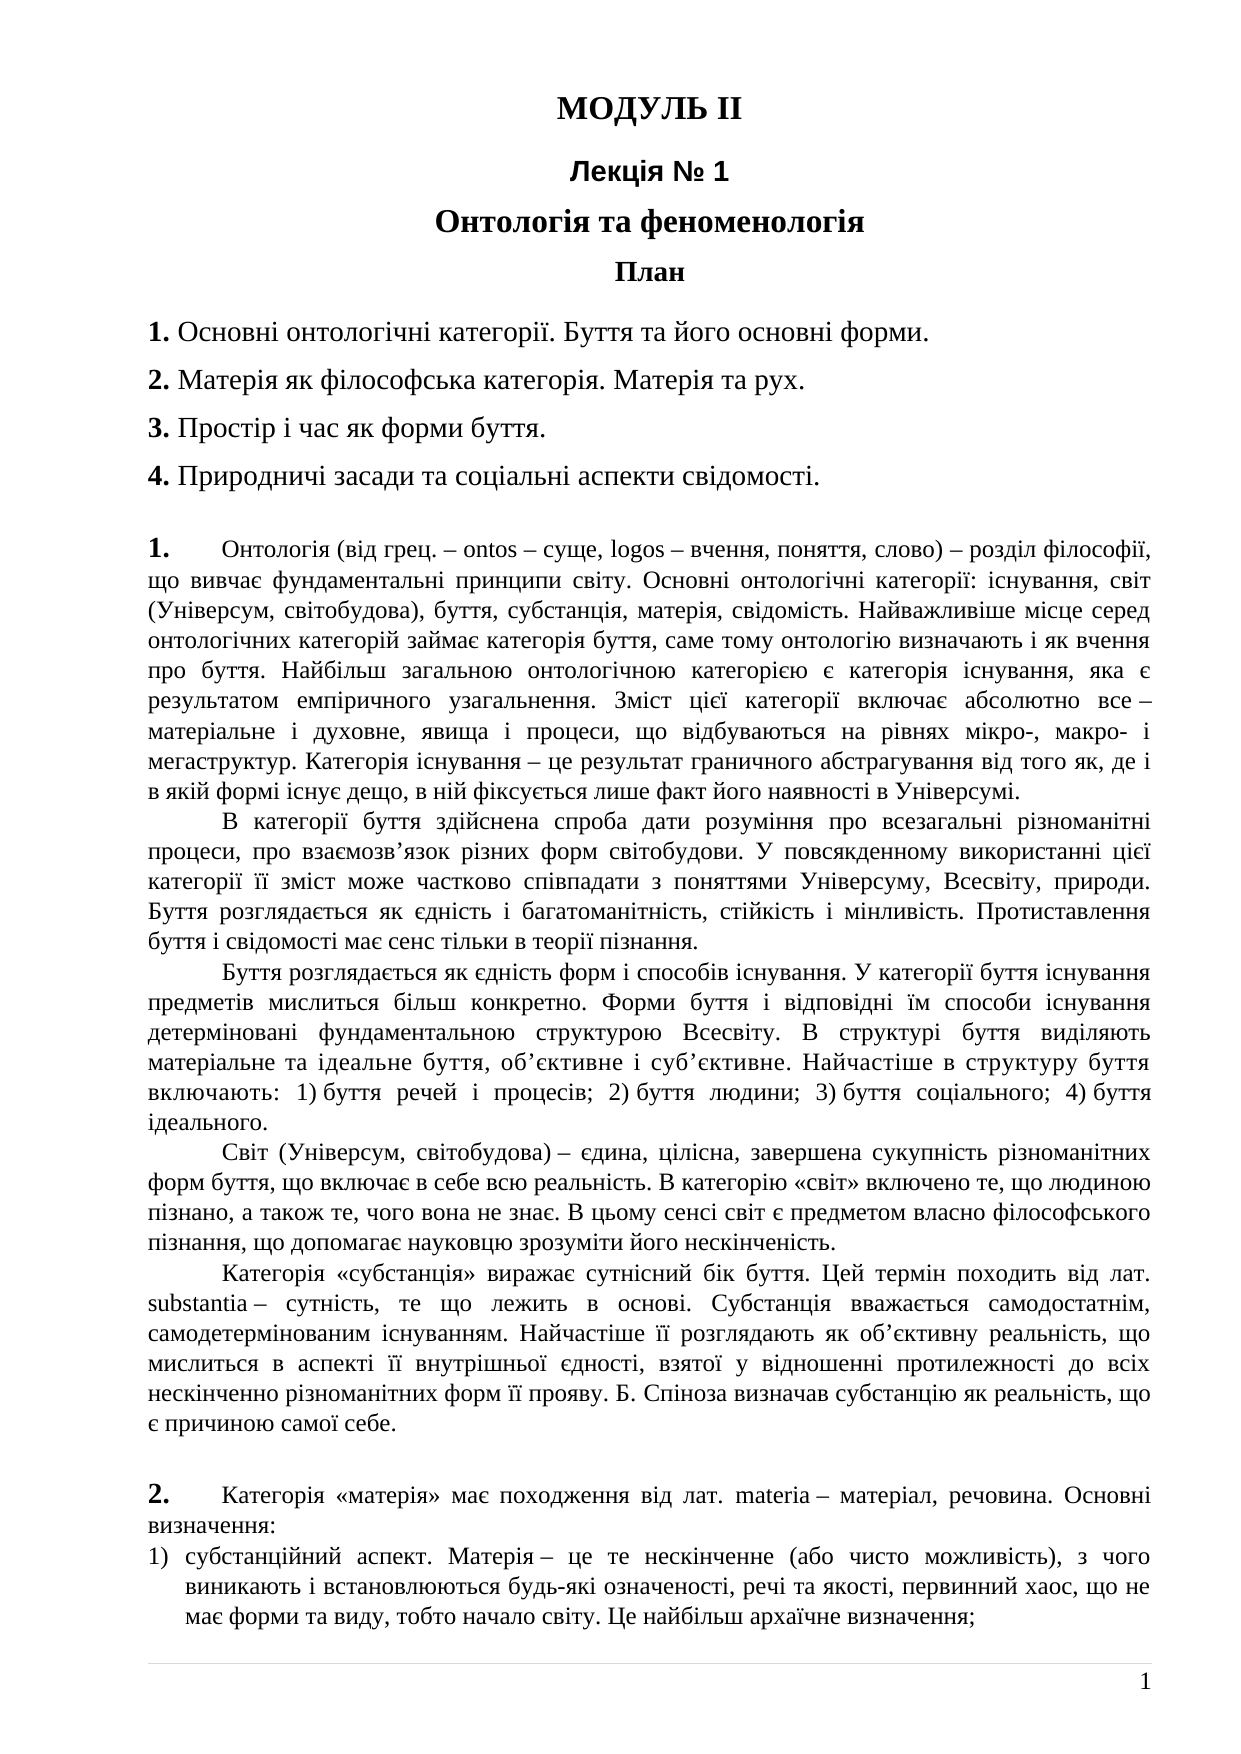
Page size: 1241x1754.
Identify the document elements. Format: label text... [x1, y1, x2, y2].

list Онтологія (від грец. – ontos – суще, logos – вчення, поняття, слово) – розділ філософії, що вивчає фундаментальні принципи світу. Основні онтологічні категорії: існування, світ (Універсум, світобудова), буття, субстанція, матерія, свідомість. Найважливіше місце серед онтологічних категорій займає категорія буття, саме тому онтологію визначають і як вчення про буття. Найбільш загальною онтологічною категорією є категорія існування, яка є результатом емпіричного узагальнення. Зміст цієї категорії включає абсолютно все – матеріальне і духовне, явища і процеси, що відбуваються на рівнях мікро-, макро- і мегаструктур. Категорія існування – це результат граничного абстрагування від того як, де і в якій формі існує дещо, в ній фіксується лише факт його наявності в Універсумі. [148, 530, 1152, 805]
text Категорія «субстанція» виражає сутнісний бік буття. Цей термін походить від лат. substantia – сутність, те що лежить в основі. Субстанція вважається самодостатнім, самодетермінованим існуванням. Найчастіше її розглядають як об’єктивну реальність, що мислиться в аспекті її внутрішньої єдності, взятої у відношенні протилежності до всіх нескінченно різноманітних форм її прояву. Б. Спіноза визначав субстанцію як реальність, що є причиною самої себе. [148, 1258, 1152, 1437]
text План [148, 254, 1152, 288]
text МОДУЛЬ ІІ [148, 89, 1152, 127]
text Буття розглядається як єдність форм і способів існування. У категорії буття існування предметів мислиться більш конкретно. Форми буття і відповідні їм способи існування детерміновані фундаментальною структурою Всесвіту. В структурі буття виділяють матеріальне та ідеальне буття, об’єктивне і суб’єктивне. Найчастіше в структуру буття включають: 1) буття речей і процесів; 2) буття людини; 3) буття соціального; 4) буття ідеального. [148, 957, 1152, 1136]
list Природничі засади та соціальні аспекти свідомості. [148, 458, 1152, 491]
list субстанційний аспект. Матерія – це те нескінченне (або чисто можливість), з чого виникають і встановлюються будь-які означеності, речі та якості, первинний хаос, що не має форми та виду, тобто начало світу. Це найбільш архаїчне визначення; [148, 1541, 1152, 1630]
list Основні онтологічні категорії. Буття та його основні форми. [148, 314, 1152, 348]
list Матерія як філософська категорія. Матерія та рух. [148, 362, 1152, 396]
text Світ (Універсум, світобудова) – єдина, цілісна, завершена сукупність різноманітних форм буття, що включає в себе всю реальність. В категорію «світ» включено те, що людиною пізнано, а також те, чого вона не знає. В цьому сенсі світ є предметом власно філософського пізнання, що допомагає науковцю зрозуміти його нескінченість. [148, 1137, 1152, 1256]
text Лекція № 1 [148, 154, 1152, 187]
text Онтологія та феноменологія [148, 202, 1152, 240]
text В категорії буття здійснена спроба дати розуміння про всезагальні різноманітні процеси, про взаємозв’язок різних форм світобудови. У повсякденному використанні цієї категорії її зміст може частково співпадати з поняттями Універсуму, Всесвіту, природи. Буття розглядається як єдність і багатоманітність, стійкість і мінливість. Протиставлення буття і свідомості має сенс тільки в теорії пізнання. [148, 806, 1152, 955]
list Категорія «матерія» має походження від лат. materia – матеріал, речовина. Основні визначення: [148, 1476, 1152, 1539]
list Простір і час як форми буття. [148, 410, 1152, 443]
